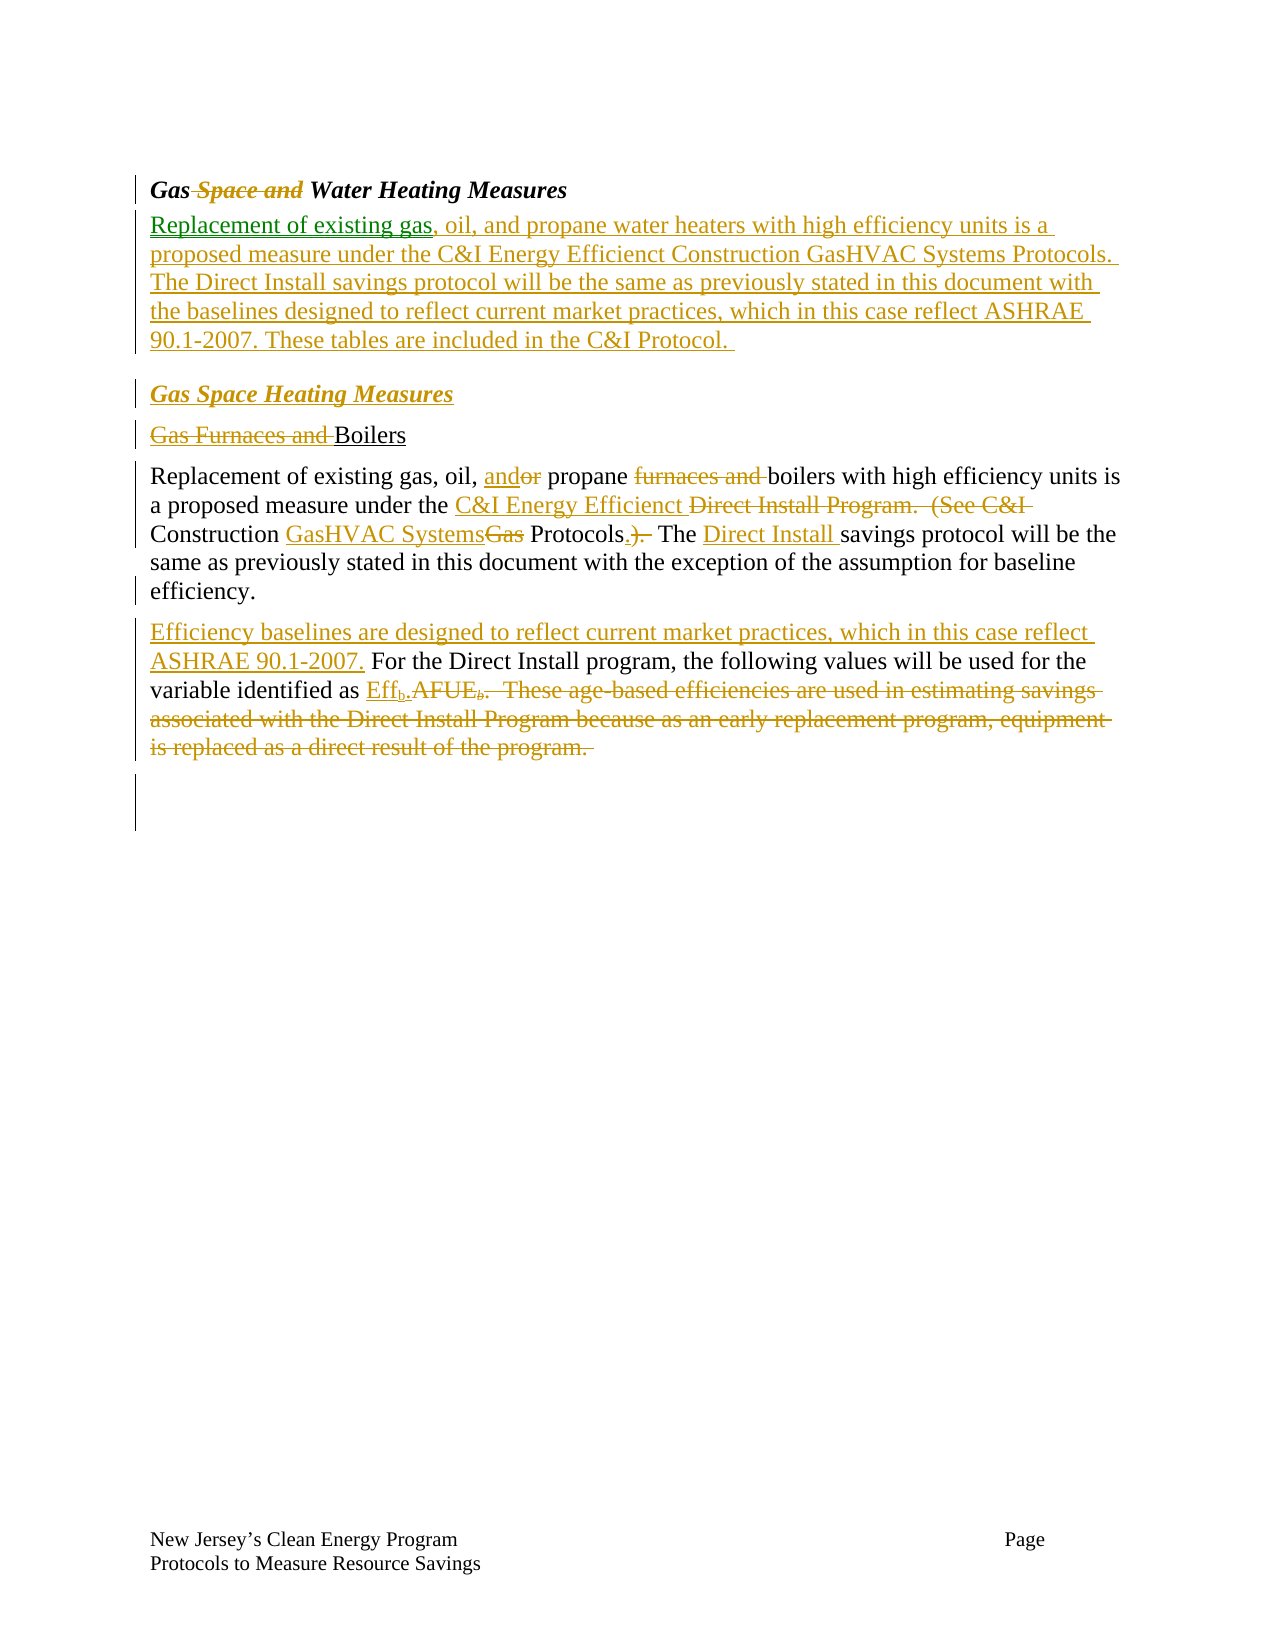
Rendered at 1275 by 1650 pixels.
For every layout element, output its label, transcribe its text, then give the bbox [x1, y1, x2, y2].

subtitle Gas Water Heating Measures [150, 175, 1125, 204]
text For the Direct Install program, the following values will be used for the variable identified as [150, 617, 1125, 761]
subtitle Boilers [150, 420, 1125, 449]
text Replacement of existing gas, oil, propane boilers with high efficiency units is a proposed measure under the Construction Protocols The savings protocol will be the same as previously stated in this document with the exception of the assumption for baseline efficiency. [150, 461, 1125, 605]
